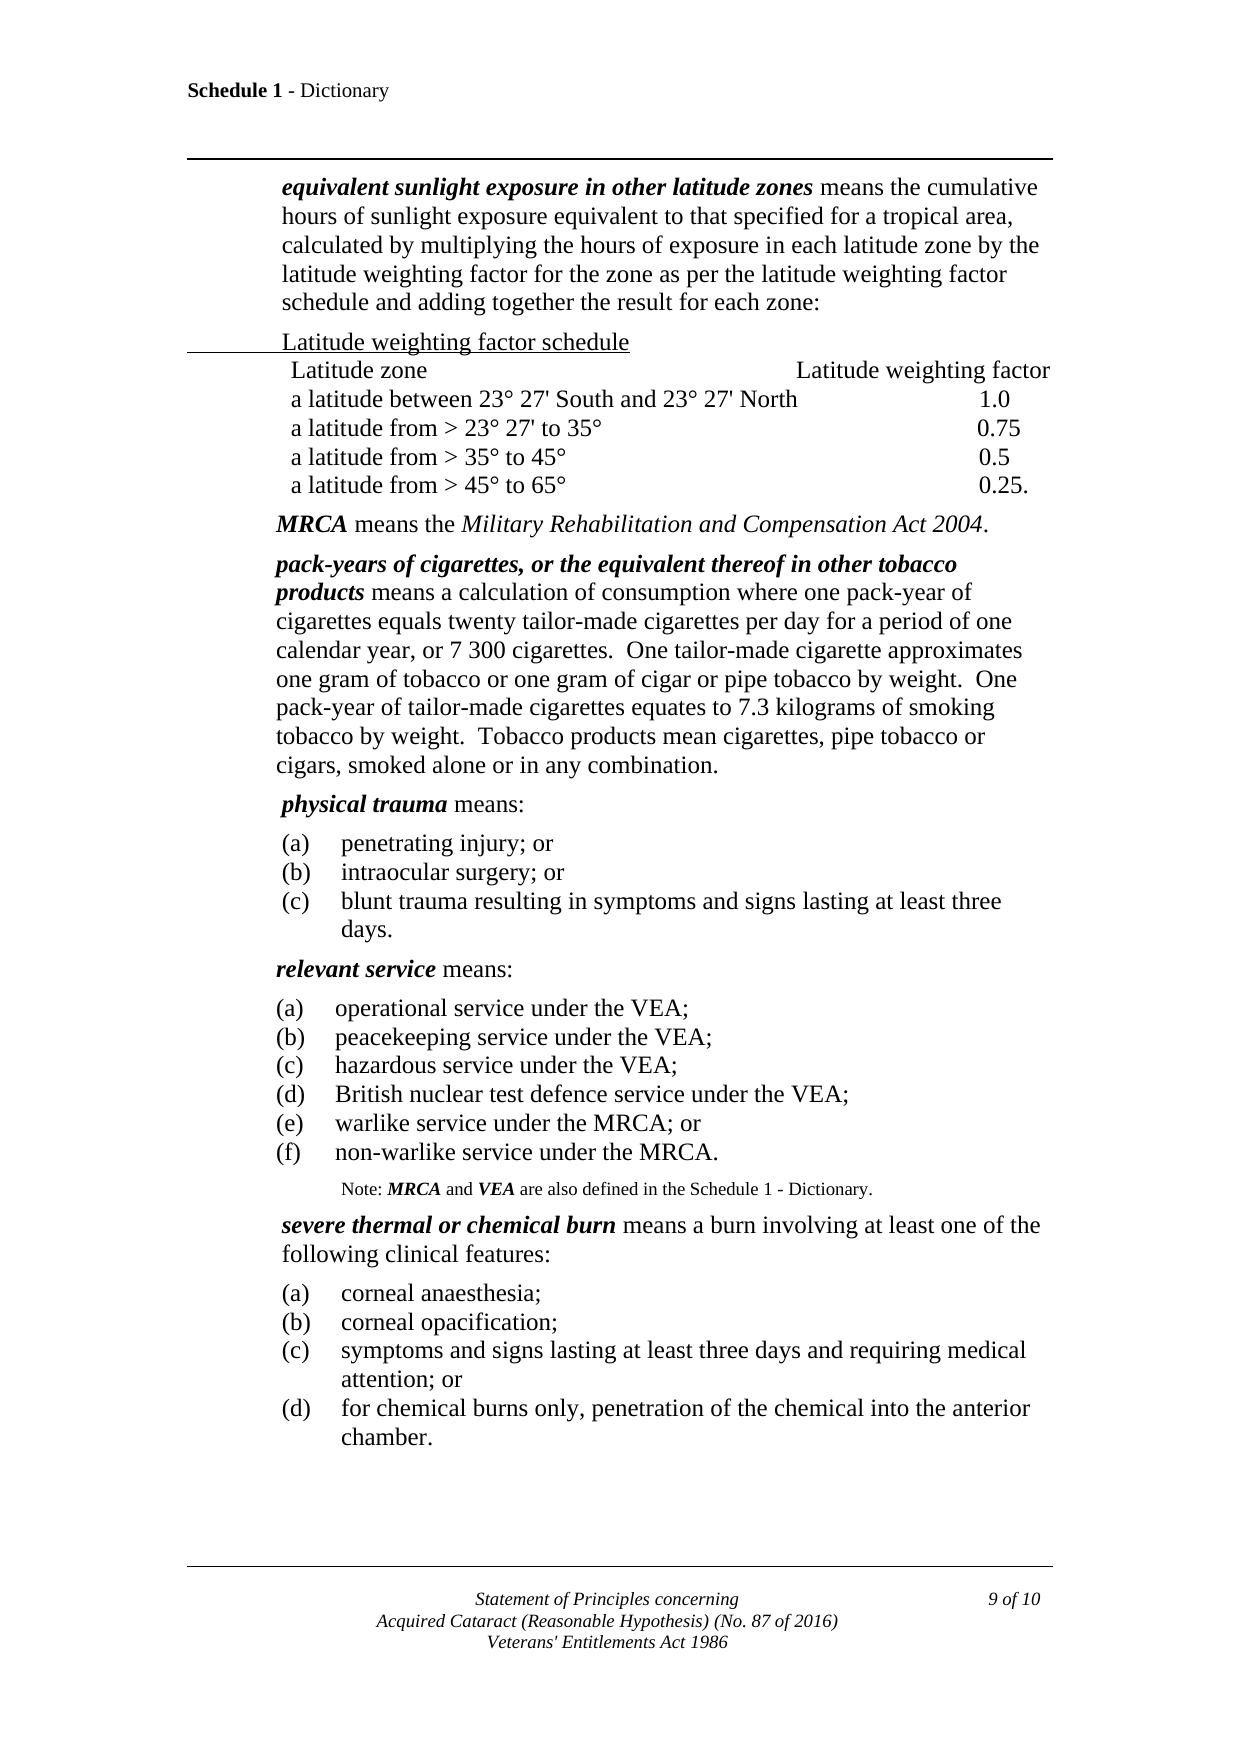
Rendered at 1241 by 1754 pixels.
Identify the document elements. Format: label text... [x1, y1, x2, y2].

text for chemical burns only, penetration of the chemical into the anterior chamber. [282, 1393, 1053, 1450]
text relevant service means: [187, 954, 1053, 982]
text intraocular surgery; or [282, 857, 1053, 886]
text warlike service under the MRCA; or [276, 1108, 1053, 1137]
text severe thermal or chemical burn means a burn involving at least one of the following clinical features: [187, 1210, 1053, 1267]
text physical trauma means: [187, 789, 1053, 818]
text corneal opacification; [282, 1307, 1053, 1335]
text Note: MRCA and VEA are also defined in the Schedule 1 - Dictionary. [341, 1178, 1053, 1199]
text operational service under the VEA; [276, 993, 1053, 1022]
text corneal anaesthesia; [282, 1278, 1053, 1307]
text Latitude weighting factor schedule [187, 327, 1053, 355]
text British nuclear test defence service under the VEA; [276, 1079, 1053, 1108]
text symptoms and signs lasting at least three days and requiring medical attention; or [282, 1335, 1053, 1393]
text a latitude from > 45° to 65° 0.25. [291, 470, 1053, 499]
text penetrating injury; or [282, 828, 1053, 857]
text equivalent sunlight exposure in other latitude zones means the cumulative hours of sunlight exposure equivalent to that specified for a tropical area, calculated by multiplying the hours of exposure in each latitude zone by the latitude weighting factor for the zone as per the latitude weighting factor schedule and adding together the result for each zone: [187, 172, 1053, 316]
text non-warlike service under the MRCA. [276, 1137, 1053, 1165]
text a latitude between 23° 27' South and 23° 27' North 1.0 [291, 384, 1053, 413]
text pack-years of cigarettes, or the equivalent thereof in other tobacco products means a calculation of consumption where one pack-year of cigarettes equals twenty tailor-made cigarettes per day for a period of one calendar year, or 7 300 cigarettes. One tailor-made cigarette approximates one gram of tobacco or one gram of cigar or pipe tobacco by weight. One pack-year of tailor-made cigarettes equates to 7.3 kilograms of smoking tobacco by weight. Tobacco products mean cigarettes, pipe tobacco or cigars, smoked alone or in any combination. [187, 549, 1053, 779]
text MRCA means the Military Rehabilitation and Compensation Act 2004. [187, 509, 1053, 538]
text a latitude from > 23° 27' to 35° 0.75 [291, 413, 1053, 442]
text hazardous service under the VEA; [276, 1050, 1053, 1079]
text Latitude zone Latitude weighting factor [291, 355, 1053, 384]
text blunt trauma resulting in symptoms and signs lasting at least three days. [282, 886, 1053, 943]
text a latitude from > 35° to 45° 0.5 [291, 442, 1053, 470]
text peacekeeping service under the VEA; [276, 1022, 1053, 1050]
